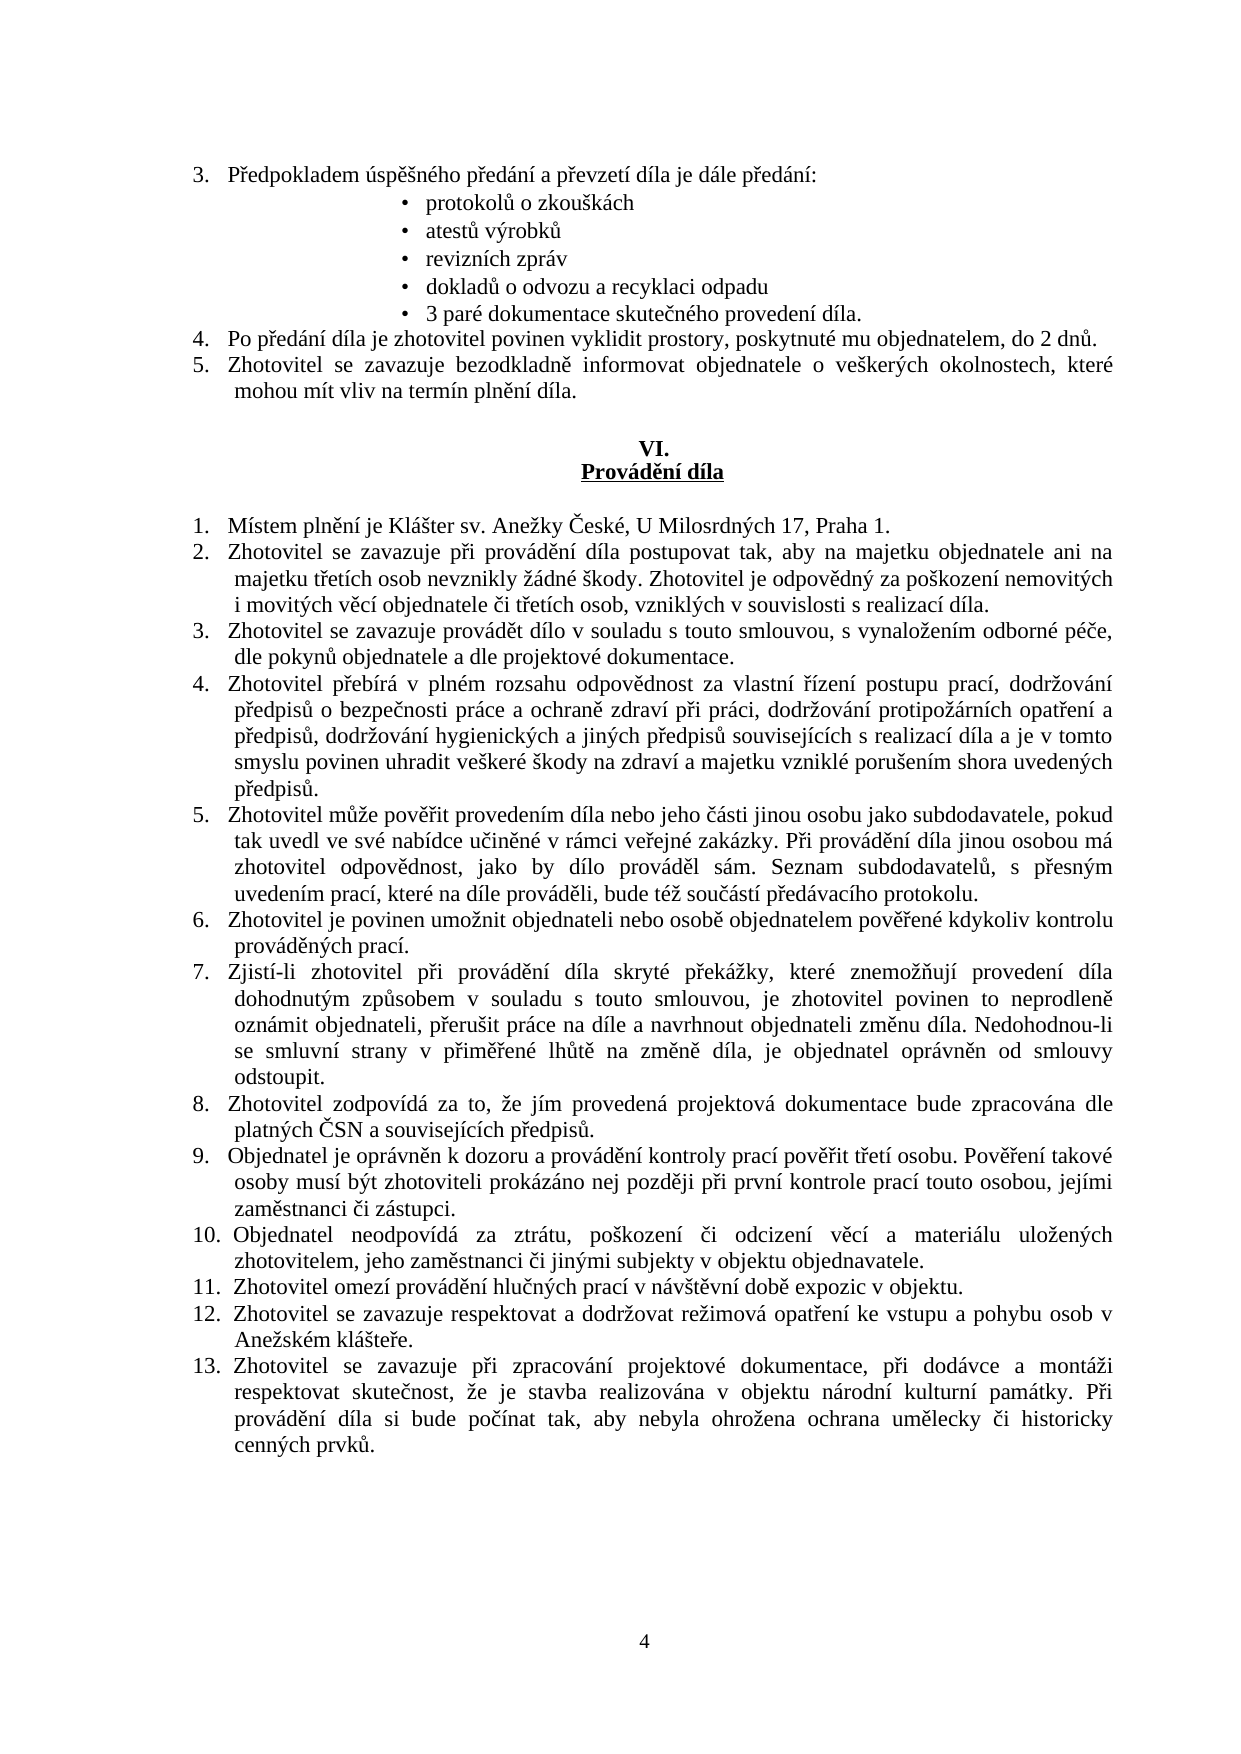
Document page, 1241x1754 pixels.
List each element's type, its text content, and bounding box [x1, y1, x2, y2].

text Provádění díla [192, 461, 1112, 484]
list Zhotovitel se zavazuje při provádění díla postupovat tak, aby na majetku objednatele ani na majetku třetích osob nevznikly žádné škody. Zhotovitel je odpovědný za poškození nemovitých i movitých věcí objednatele či třetích osob, vzniklých v souvislosti s realizací díla. [192, 539, 1114, 618]
list Zhotovitel se zavazuje při zpracování projektové dokumentace, při dodávce a montáži respektovat skutečnost, že je stavba realizována v objektu národní kulturní památky. Při provádění díla si bude počínat tak, aby nebyla ohrožena ochrana umělecky či historicky cenných prvků. [192, 1353, 1114, 1458]
list protokolů o zkouškách [401, 188, 1114, 216]
list Zhotovitel omezí provádění hlučných prací v návštěvní době expozic v objektu. [192, 1274, 1114, 1300]
list dokladů o odvozu a recyklaci odpadu [401, 272, 1114, 300]
list Místem plnění je Klášter sv. Anežky České, U Milosrdných 17, Praha 1. [192, 513, 1114, 539]
list Objednatel je oprávněn k dozoru a provádění kontroly prací pověřit třetí osobu. Pověření takové osoby musí být zhotoviteli prokázáno nej později při první kontrole prací touto osobou, jejími zaměstnanci či zástupci. [192, 1143, 1114, 1221]
list Po předání díla je zhotovitel povinen vyklidit prostory, poskytnuté mu objednatelem, do 2 dnů. [192, 326, 1114, 352]
list Zhotovitel se zavazuje respektovat a dodržovat režimová opatření ke vstupu a pohybu osob v Anežském klášteře. [192, 1300, 1114, 1353]
list Zhotovitel zodpovídá za to, že jím provedená projektová dokumentace bude zpracována dle platných ČSN a souvisejících předpisů. [192, 1090, 1114, 1143]
list revizních zpráv [401, 244, 1114, 272]
list Předpokladem úspěšného předání a převzetí díla je dále předání: [192, 160, 1114, 188]
list Zhotovitel přebírá v plném rozsahu odpovědnost za vlastní řízení postupu prací, dodržování předpisů o bezpečnosti práce a ochraně zdraví při práci, dodržování protipožárních opatření a předpisů, dodržování hygienických a jiných předpisů souvisejících s realizací díla a je v tomto smyslu povinen uhradit veškeré škody na zdraví a majetku vzniklé porušením shora uvedených předpisů. [192, 670, 1114, 801]
list Zjistí-li zhotovitel při provádění díla skryté překážky, které znemožňují provedení díla dohodnutým způsobem v souladu s touto smlouvou, je zhotovitel povinen to neprodleně oznámit objednateli, přerušit práce na díle a navrhnout objednateli změnu díla. Nedohodnou-li se smluvní strany v přiměřené lhůtě na změně díla, je objednatel oprávněn od smlouvy odstoupit. [192, 959, 1114, 1090]
list 3 paré dokumentace skutečného provedení díla. [401, 300, 1114, 326]
text VI. [638, 438, 1114, 461]
list Zhotovitel se zavazuje provádět dílo v souladu s touto smlouvou, s vynaložením odborné péče, dle pokynů objednatele a dle projektové dokumentace. [192, 618, 1114, 670]
list Zhotovitel je povinen umožnit objednateli nebo osobě objednatelem pověřené kdykoliv kontrolu prováděných prací. [192, 906, 1114, 959]
list atestů výrobků [401, 216, 1114, 244]
list Zhotovitel může pověřit provedením díla nebo jeho části jinou osobu jako subdodavatele, pokud tak uvedl ve své nabídce učiněné v rámci veřejné zakázky. Při provádění díla jinou osobou má zhotovitel odpovědnost, jako by dílo prováděl sám. Seznam subdodavatelů, s přesným uvedením prací, které na díle prováděli, bude též součástí předávacího protokolu. [192, 801, 1114, 906]
list Zhotovitel se zavazuje bezodkladně informovat objednatele o veškerých okolnostech, které mohou mít vliv na termín plnění díla. [192, 352, 1114, 404]
list Objednatel neodpovídá za ztrátu, poškození či odcizení věcí a materiálu uložených zhotovitelem, jeho zaměstnanci či jinými subjekty v objektu objednavatele. [192, 1221, 1114, 1274]
